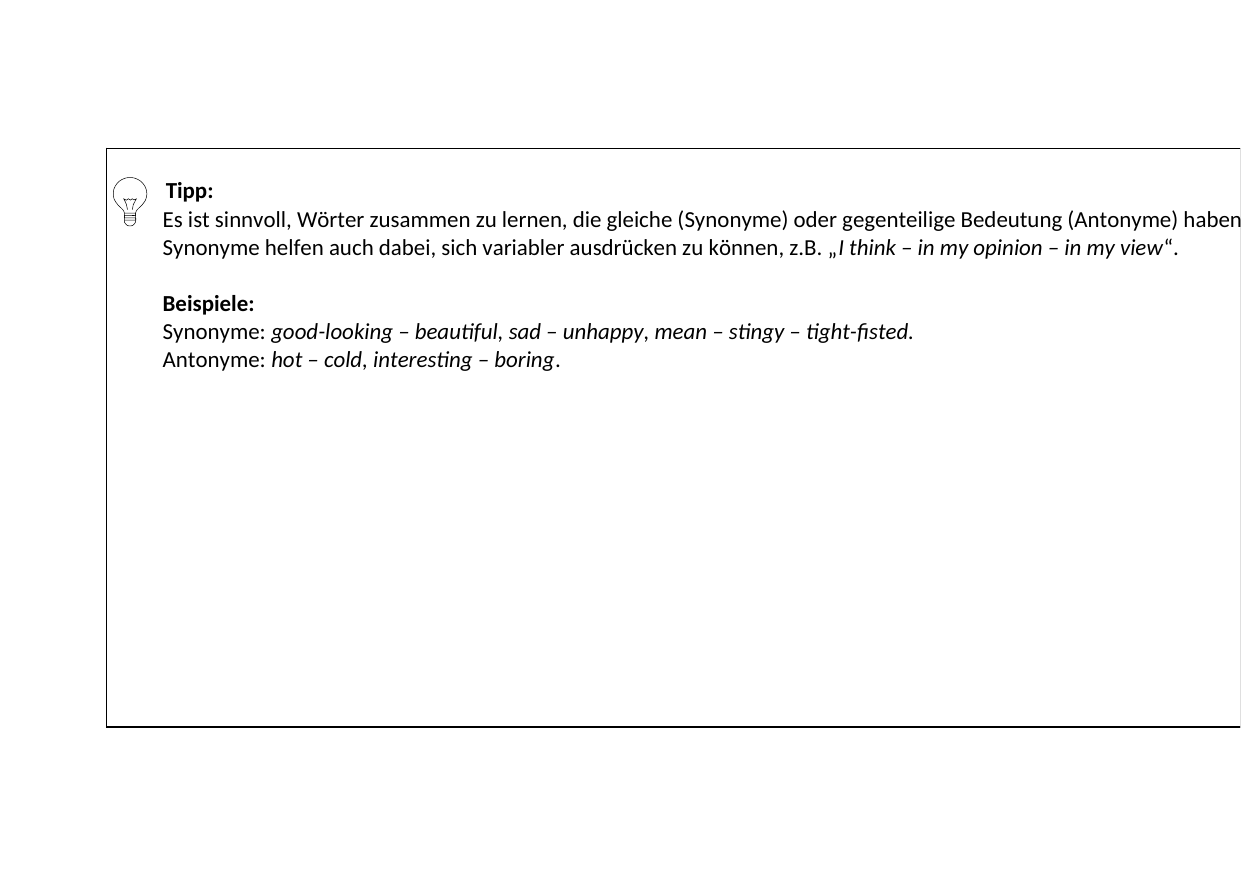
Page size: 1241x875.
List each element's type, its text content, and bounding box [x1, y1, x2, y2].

table_cell Tipp: Es ist sinnvoll, Wörter zusammen zu lernen, die gleiche (Synonyme) oder gegenteilige Bedeutung (Antonyme) haben. Synonyme helfen auch dabei, sich variabler ausdrücken zu können, z.B. „I think – in my opinion – in my view“. Beispiele: Synonyme: good-looking – beautiful, sad – unhappy, mean – stingy – tight-fisted. Antonyme: hot – cold, interesting – boring. [107, 149, 1240, 726]
